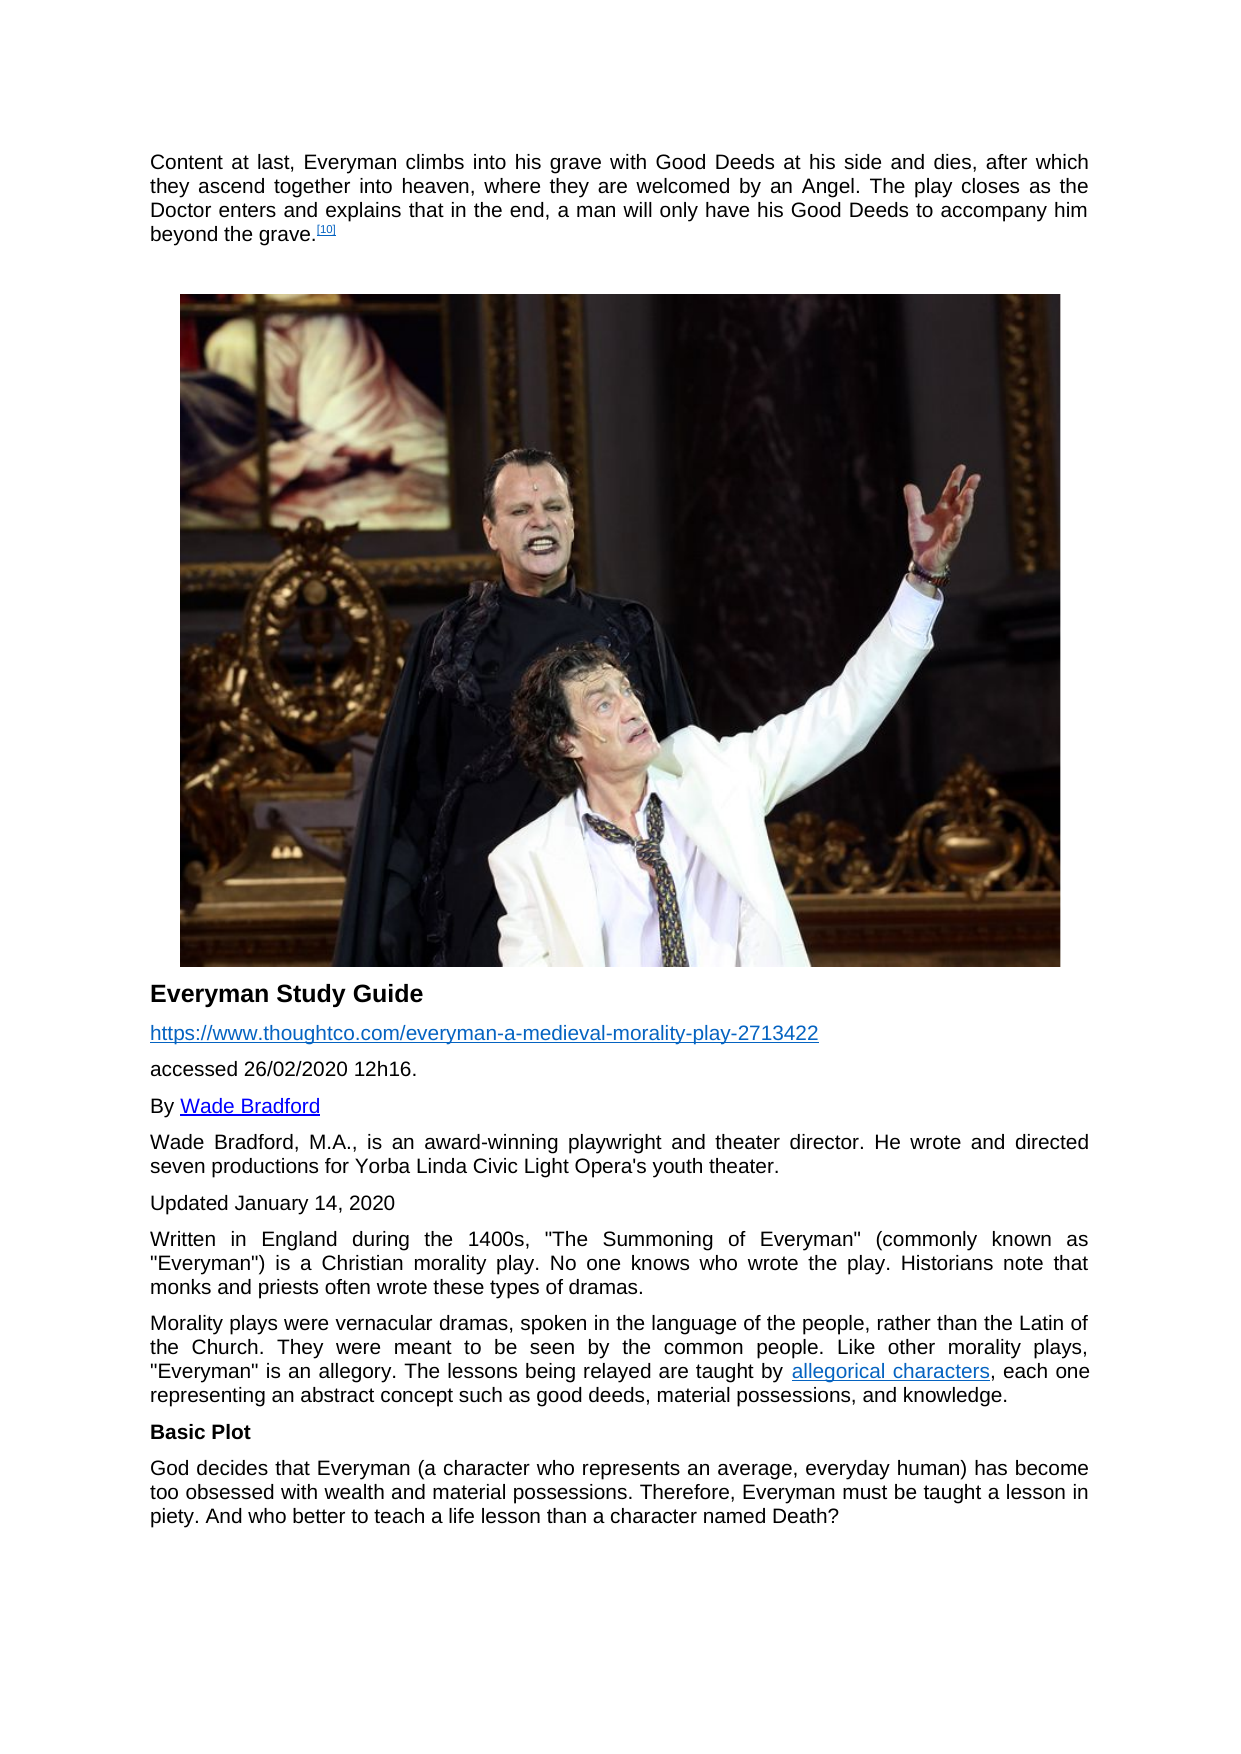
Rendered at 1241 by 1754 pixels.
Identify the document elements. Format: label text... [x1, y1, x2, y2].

picture [180, 294, 1061, 967]
text Content at last, Everyman climbs into his grave with Good Deeds at his side and dies, after which they ascend together into heaven, where they are welcomed by an Angel. The play closes as the Doctor enters and explains that in the end, a man will only have his Good Deeds to accompany him beyond the grave.[10] [150, 150, 1090, 246]
text By Wade Bradford [150, 1093, 1090, 1117]
text https://www.thoughtco.com/everyman-a-medieval-morality-play-2713422 [150, 1021, 1090, 1044]
text Morality plays were vernacular dramas, spoken in the language of the people, rather than the Latin of the Church. They were meant to be seen by the common people. Like other morality plays, "Everyman" is an allegory. The lessons being relayed are taught by allegorical characters, each one representing an abstract concept such as good deeds, material possessions, and knowledge. [150, 1311, 1090, 1407]
text Written in England during the 1400s, "The Summoning of Everyman" (commonly known as "Everyman") is a Christian morality play. No one knows who wrote the play. Historians note that monks and priests often wrote these types of dramas. [150, 1227, 1090, 1299]
text God decides that Everyman (a character who represents an average, everyday human) has become too obsessed with wealth and material possessions. Therefore, Everyman must be taught a lesson in piety. And who better to teach a life lesson than a character named Death? [150, 1456, 1090, 1528]
text accessed 26/02/2020 12h16. [150, 1057, 1090, 1081]
text Wade Bradford, M.A., is an award-winning playwright and theater director. He wrote and directed seven productions for Yorba Linda Civic Light Opera's youth theater. [150, 1130, 1090, 1178]
text Updated January 14, 2020 [150, 1190, 1090, 1214]
subtitle Basic Plot [150, 1419, 1090, 1443]
